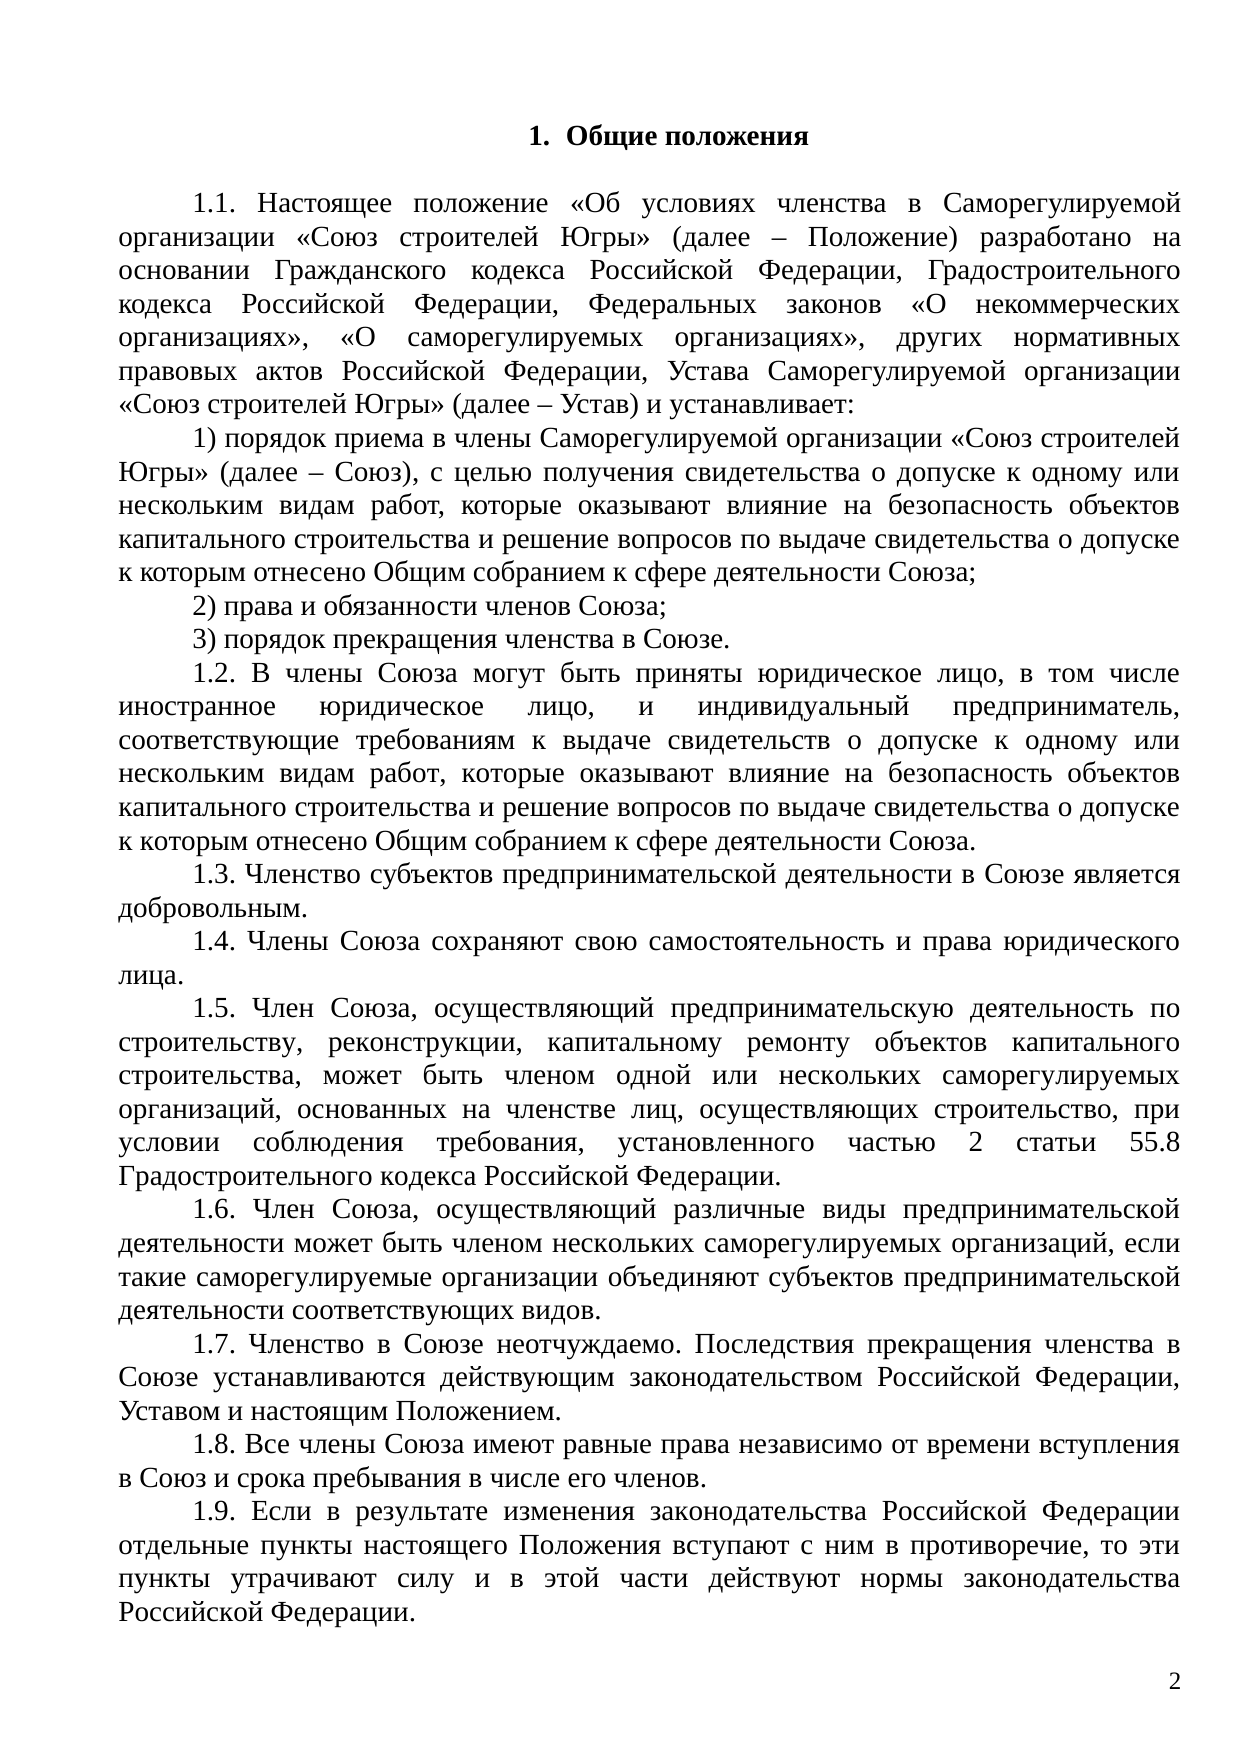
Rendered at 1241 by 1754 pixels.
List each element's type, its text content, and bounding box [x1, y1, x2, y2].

text 1.2. В члены Союза могут быть приняты юридическое лицо, в том числе иностранное юридическое лицо, и индивидуальный предприниматель, соответствующие требованиям к выдаче свидетельств о допуске к одному или нескольким видам работ, которые оказывают влияние на безопасность объектов капитального строительства и решение вопросов по выдаче свидетельства о допуске к которым отнесено Общим собранием к сфере деятельности Союза. [118, 655, 1181, 856]
text 1.6. Член Союза, осуществляющий различные виды предпринимательской деятельности может быть членом нескольких саморегулируемых организаций, если такие саморегулируемые организации объединяют субъектов предпринимательской деятельности соответствующих видов. [118, 1192, 1181, 1326]
text 1.8. Все члены Союза имеют равные права независимо от времени вступления в Союз и срока пребывания в числе его членов. [118, 1426, 1181, 1493]
text 1) порядок приема в члены Саморегулируемой организации «Союз строителей Югры» (далее – Союз), с целью получения свидетельства о допуске к одному или нескольким видам работ, которые оказывают влияние на безопасность объектов капитального строительства и решение вопросов по выдаче свидетельства о допуске к которым отнесено Общим собранием к сфере деятельности Союза; [118, 420, 1181, 588]
text 1.9. Если в результате изменения законодательства Российской Федерации отдельные пункты настоящего Положения вступают с ним в противоречие, то эти пункты утрачивают силу и в этой части действуют нормы законодательства Российской Федерации. [118, 1493, 1181, 1628]
text 1.3. Членство субъектов предпринимательской деятельности в Союзе является добровольным. [118, 856, 1181, 923]
text 1.7. Членство в Союзе неотчуждаемо. Последствия прекращения членства в Союзе устанавливаются действующим законодательством Российской Федерации, Уставом и настоящим Положением. [118, 1326, 1181, 1426]
text 3) порядок прекращения членства в Союзе. [118, 621, 1181, 655]
text 1.1. Настоящее положение «Об условиях членства в Саморегулируемой организации «Союз строителей Югры» (далее – Положение) разработано на основании Гражданского кодекса Российской Федерации, Градостроительного кодекса Российской Федерации, Федеральных законов «О некоммерческих организациях», «О саморегулируемых организациях», других нормативных правовых актов Российской Федерации, Устава Саморегулируемой организации «Союз строителей Югры» (далее – Устав) и устанавливает: [118, 185, 1181, 420]
text 1.4. Члены Союза сохраняют свою самостоятельность и права юридического лица. [118, 923, 1181, 990]
text 2) права и обязанности членов Союза; [118, 588, 1181, 621]
list Общие положения [156, 118, 1181, 152]
text 1.5. Член Союза, осуществляющий предпринимательскую деятельность по строительству, реконструкции, капитальному ремонту объектов капитального строительства, может быть членом одной или нескольких саморегулируемых организаций, основанных на членстве лиц, осуществляющих строительство, при условии соблюдения требования, установленного частью 2 статьи 55.8 Градостроительного кодекса Российской Федерации. [118, 990, 1181, 1192]
